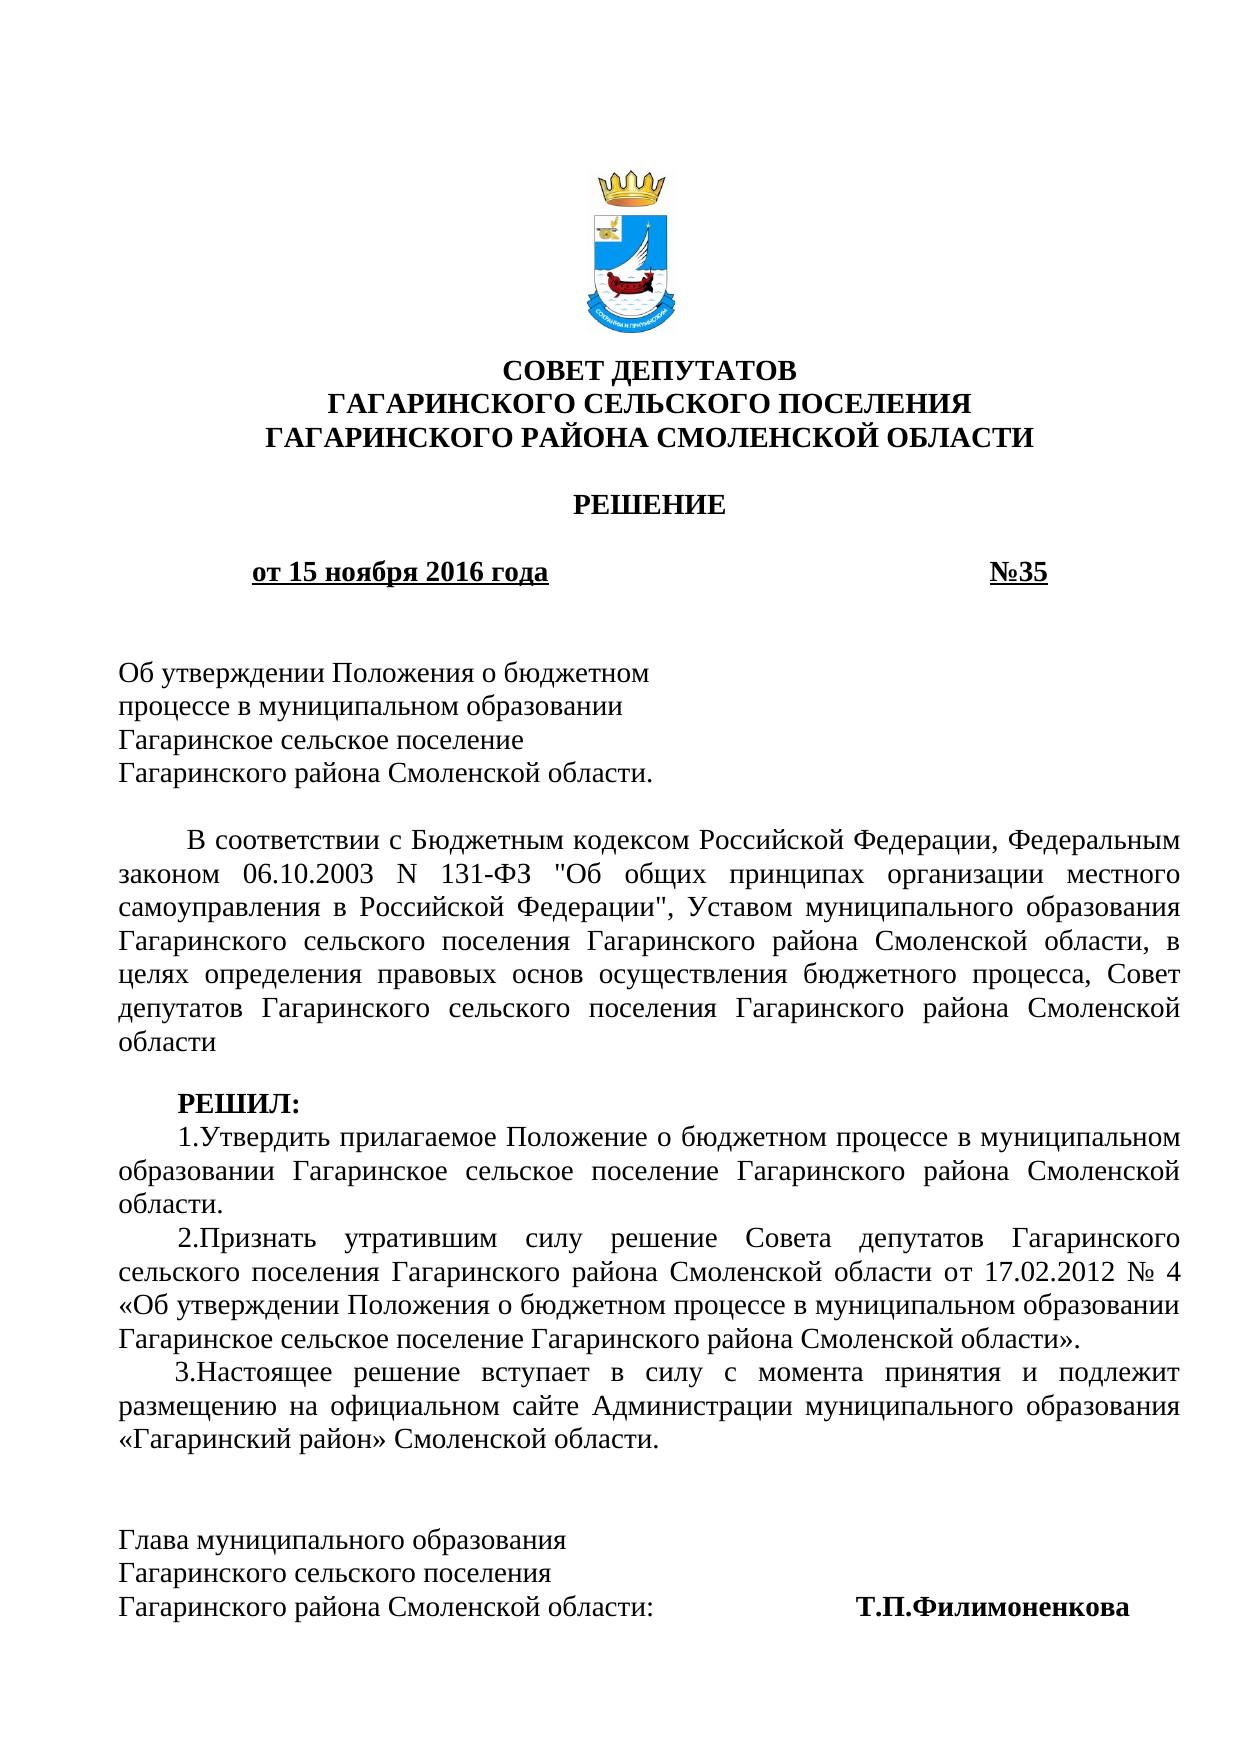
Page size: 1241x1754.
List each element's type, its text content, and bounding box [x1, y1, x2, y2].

text В соответствии с Бюджетным кодексом Российской Федерации, Федеральным законом 06.10.2003 N 131-ФЗ "Об общих принципах организации местного самоуправления в Российской Федерации", Уставом муниципального образования Гагаринского сельского поселения Гагаринского района Смоленской области, в целях определения правовых основ осуществления бюджетного процесса, Совет депутатов Гагаринского сельского поселения Гагаринского района Смоленской области [118, 822, 1181, 1057]
text Гагаринского сельского поселения [118, 1556, 1181, 1589]
text 1.Утвердить прилагаемое Положение о бюджетном процессе в муниципальном образовании Гагаринское сельское поселение Гагаринского района Смоленской области. [118, 1119, 1181, 1220]
text РЕШЕНИЕ [118, 487, 1181, 521]
text Глава муниципального образования [118, 1522, 1181, 1556]
picture [586, 170, 676, 333]
text 2.Признать утратившим силу решение Совета депутатов Гагаринского сельского поселения Гагаринского района Смоленской области от 17.02.2012 № 4 «Об утверждении Положения о бюджетном процессе в муниципальном образовании Гагаринское сельское поселение Гагаринского района Смоленской области». [118, 1220, 1181, 1354]
text от 15 ноября 2016 года №35 [118, 554, 1181, 588]
text СОВЕТ ДЕПУТАТОВ [118, 353, 1181, 386]
text Об утверждении Положения о бюджетном [118, 655, 886, 688]
text процессе в муниципальном образовании [118, 688, 886, 722]
text ГАГАРИНСКОГО СЕЛЬСКОГО ПОСЕЛЕНИЯ [118, 386, 1181, 420]
text ГАГАРИНСКОГО РАЙОНА СМОЛЕНСКОЙ ОБЛАСТИ [118, 420, 1181, 453]
text Гагаринское сельское поселение [118, 722, 886, 755]
text Гагаринского района Смоленской области. [118, 755, 886, 789]
text Гагаринского района Смоленской области: Т.П.Филимоненкова [118, 1589, 1181, 1623]
text 3.Настоящее решение вступает в силу с момента принятия и подлежит размещению на официальном сайте Администрации муниципального образования «Гагаринский район» Смоленской области. [118, 1354, 1181, 1455]
text РЕШИЛ: [118, 1086, 1181, 1119]
